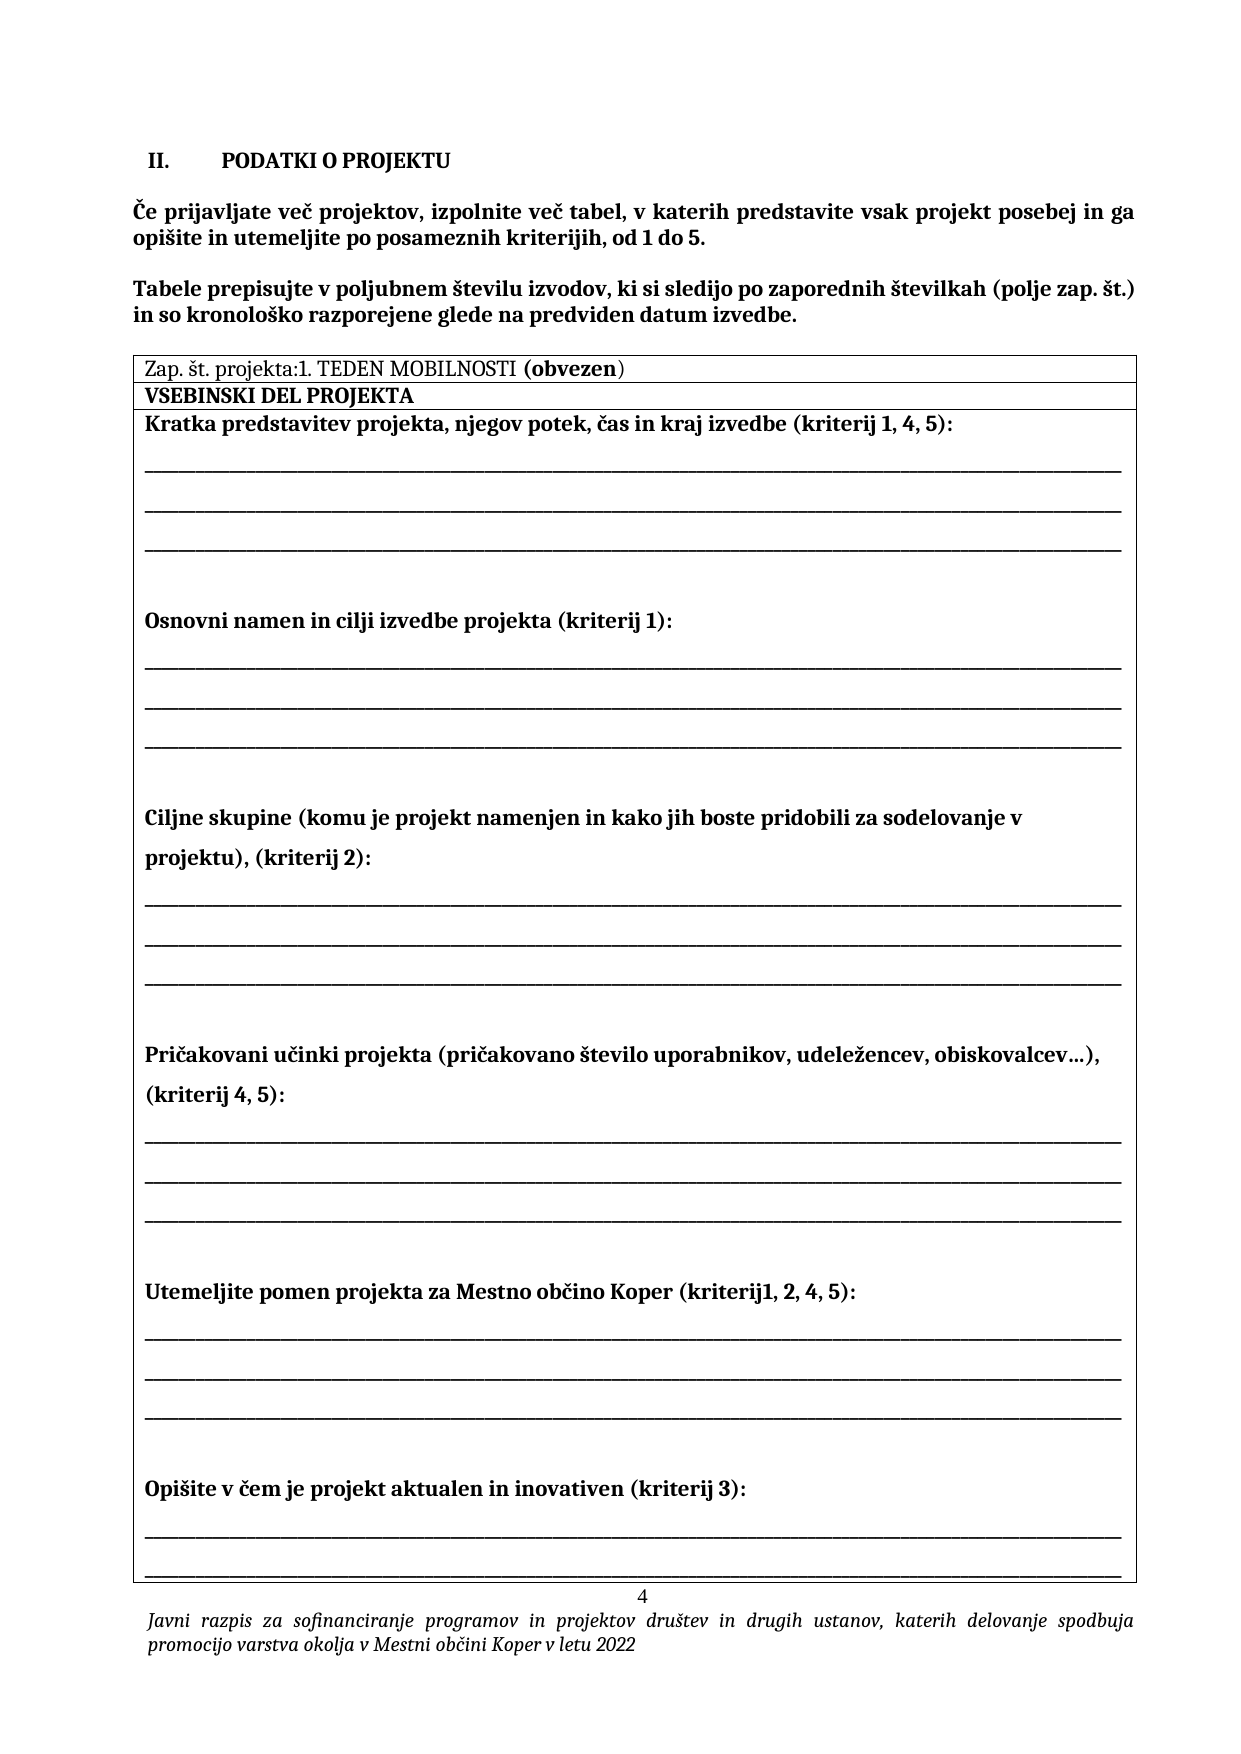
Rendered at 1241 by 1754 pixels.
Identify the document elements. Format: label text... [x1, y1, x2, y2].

table_cell VSEBINSKI DEL PROJEKTA [134, 383, 1136, 409]
text II. PODATKI O PROJEKTU [148, 148, 1137, 174]
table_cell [134, 410, 1136, 1582]
table_header Zap. št. projekta:1. TEDEN MOBILNOSTI (obvezen) [134, 356, 1136, 382]
text Tabele prepisujte v poljubnem številu izvodov, ki si sledijo po zaporednih številkah (polje zap. št.) in so kronološko razporejene glede na predviden datum izvedbe. [133, 275, 1137, 328]
text Če prijavljate več projektov, izpolnite več tabel, v katerih predstavite vsak projekt posebej in ga opišite in utemeljite po posameznih kriterijih, od 1 do 5. [133, 199, 1137, 251]
